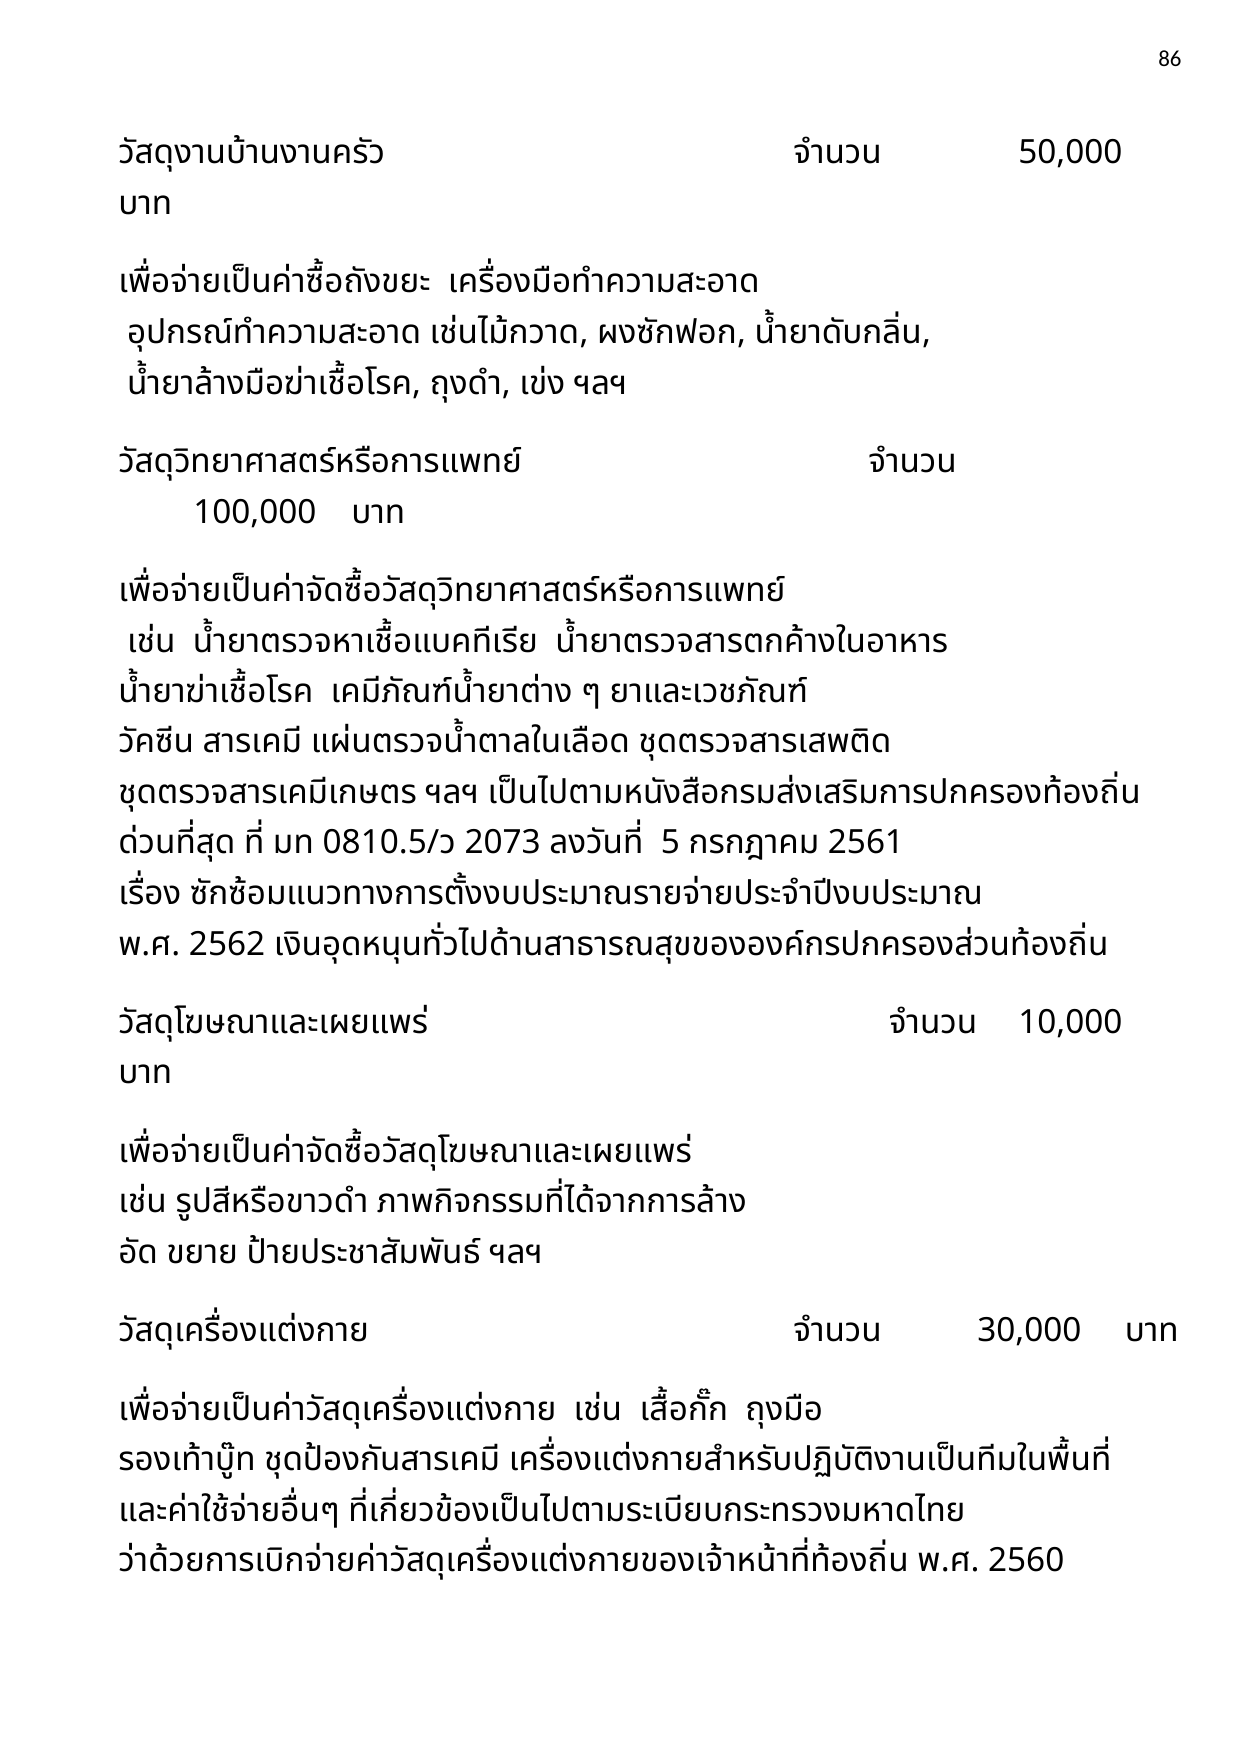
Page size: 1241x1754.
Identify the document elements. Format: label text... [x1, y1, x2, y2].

text น้ำยาฆ่าเชื้อโรค เคมีภัณฑ์น้ำยาต่าง ๆ ยาและเวชภัณฑ์ [118, 667, 1181, 717]
text วัสดุเครื่องแต่งกาย จำนวน 30,000 บาท [118, 1306, 1181, 1357]
text เรื่อง ซักซ้อมแนวทางการตั้งงบประมาณรายจ่ายประจำปีงบประมาณ [118, 869, 1181, 919]
text ว่าด้วยการเบิกจ่ายค่าวัสดุเครื่องแต่งกายของเจ้าหน้าที่ท้องถิ่น พ.ศ. 2560 [118, 1536, 1181, 1587]
text เช่น รูปสีหรือขาวดำ ภาพกิจกรรมที่ได้จากการล้าง [118, 1177, 1181, 1228]
text วัสดุโฆษณาและเผยแพร่ จำนวน 10,000 บาท [118, 998, 1181, 1099]
text และค่าใช้จ่ายอื่นๆ ที่เกี่ยวข้องเป็นไปตามระเบียบกระทรวงมหาดไทย [118, 1486, 1181, 1536]
text เพื่อจ่ายเป็นค่าจัดซื้อวัสดุโฆษณาและเผยแพร่ [118, 1127, 1181, 1177]
text เพื่อจ่ายเป็นค่าจัดซื้อวัสดุวิทยาศาสตร์หรือการแพทย์ [118, 566, 1181, 617]
text พ.ศ. 2562 เงินอุดหนุนทั่วไปด้านสาธารณสุขขององค์กรปกครองส่วนท้องถิ่น [118, 919, 1181, 970]
text ชุดตรวจสารเคมีเกษตร ฯลฯ เป็นไปตามหนังสือกรมส่งเสริมการปกครองท้องถิ่น [118, 768, 1181, 818]
text อัด ขยาย ป้ายประชาสัมพันธ์ ฯลฯ [118, 1228, 1181, 1278]
text วัสดุงานบ้านงานครัว จำนวน 50,000 บาท [118, 128, 1181, 229]
text เพื่อจ่ายเป็นค่าซื้อถังขยะ เครื่องมือทำความสะอาด [118, 257, 1181, 308]
text เช่น น้ำยาตรวจหาเชื้อแบคทีเรีย น้ำยาตรวจสารตกค้างในอาหาร [118, 617, 1181, 667]
text วัสดุวิทยาศาสตร์หรือการแพทย์ จำนวน 100,000 บาท [118, 437, 1181, 538]
text รองเท้าบู๊ท ชุดป้องกันสารเคมี เครื่องแต่งกายสำหรับปฏิบัติงานเป็นทีมในพื้นที่ [118, 1435, 1181, 1486]
text ด่วนที่สุด ที่ มท 0810.5/ว 2073 ลงวันที่ 5 กรกฎาคม 2561 [118, 818, 1181, 869]
text วัคซีน สารเคมี แผ่นตรวจน้ำตาลในเลือด ชุดตรวจสารเสพติด [118, 717, 1181, 768]
text น้ำยาล้างมือฆ่าเชื้อโรค, ถุงดำ, เข่ง ฯลฯ [118, 358, 1181, 409]
text อุปกรณ์ทำความสะอาด เช่นไม้กวาด, ผงซักฟอก, น้ำยาดับกลิ่น, [118, 308, 1181, 358]
text เพื่อจ่ายเป็นค่าวัสดุเครื่องแต่งกาย เช่น เสื้อกั๊ก ถุงมือ [118, 1385, 1181, 1435]
